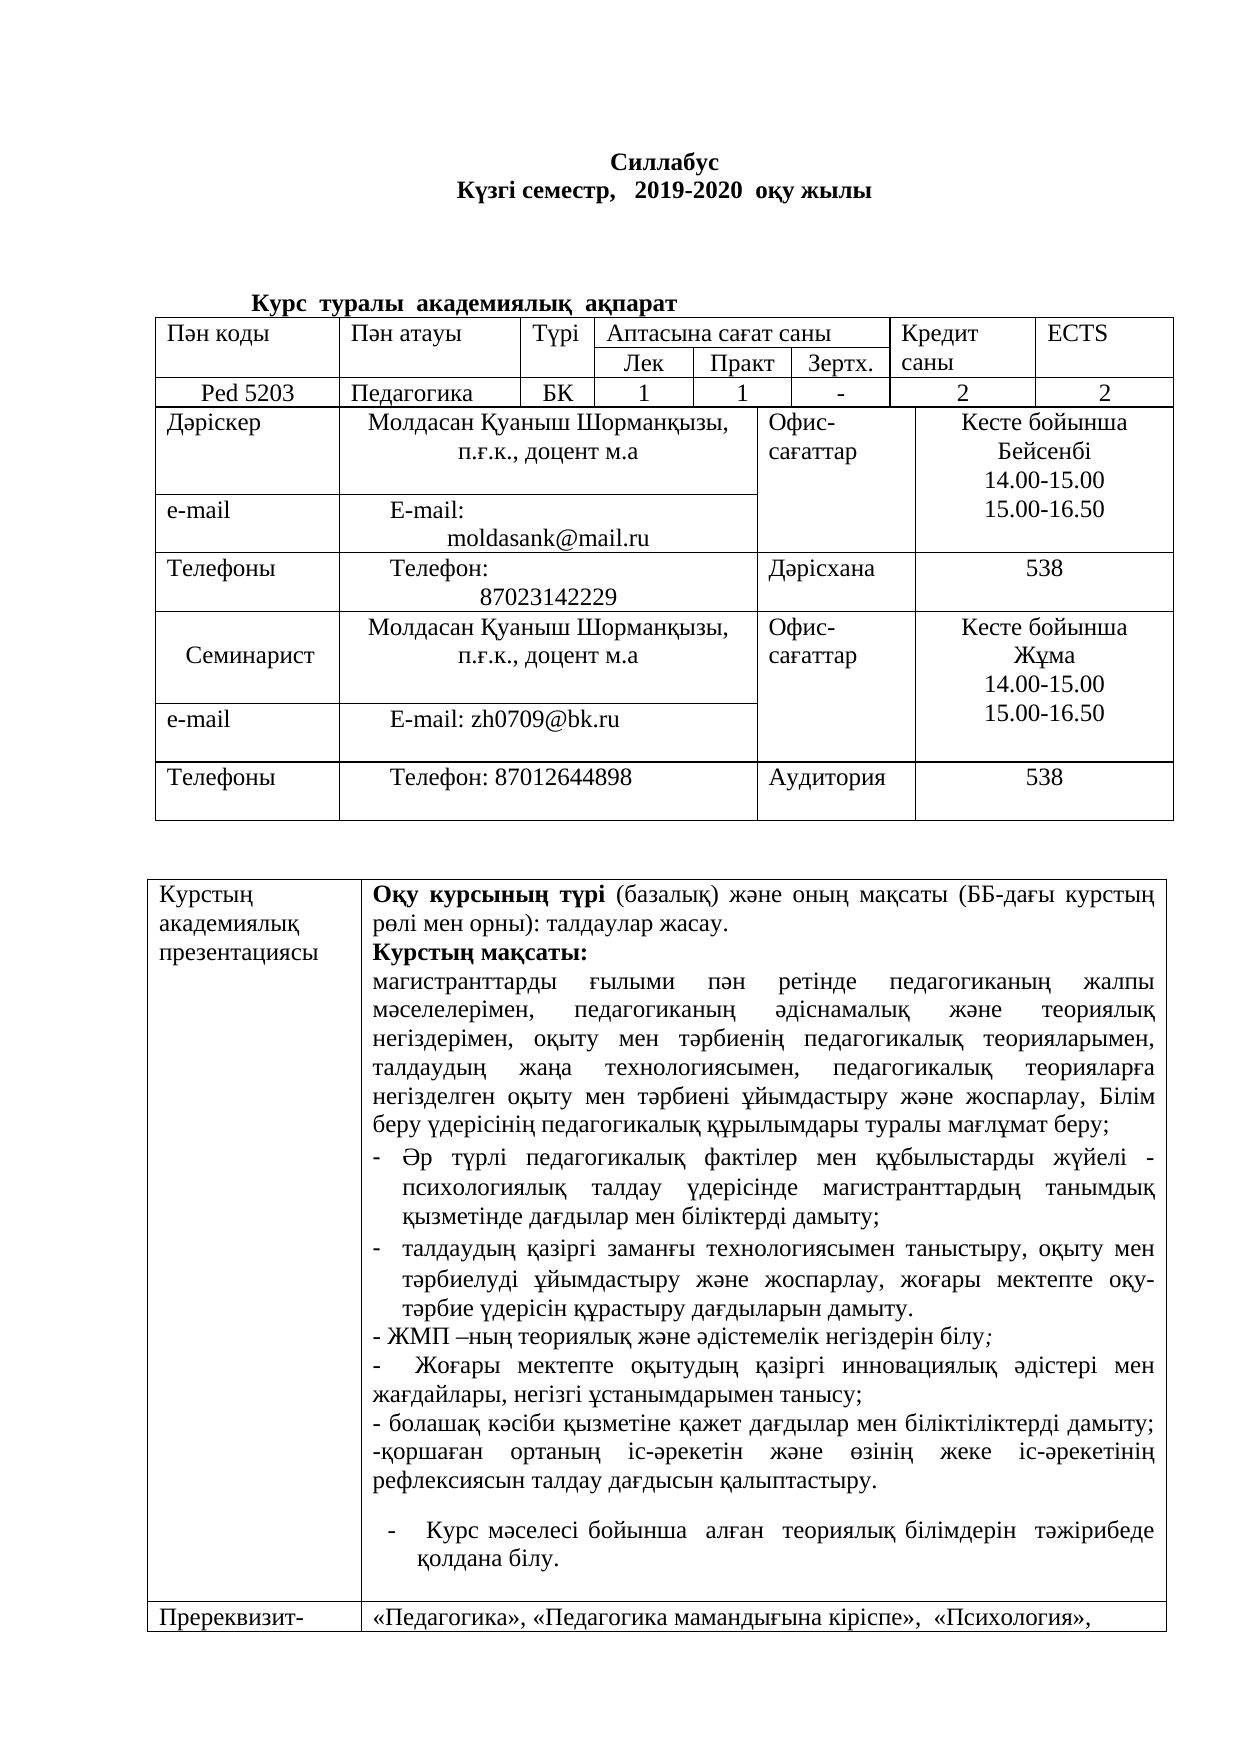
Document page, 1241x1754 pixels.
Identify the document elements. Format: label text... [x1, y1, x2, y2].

table_header Пән атауы [340, 318, 520, 377]
table_cell Молдасан Қуаныш Шорманқызы, п.ғ.к., доцент м.а [340, 612, 757, 703]
table_cell 2 [891, 378, 1035, 406]
table_cell Телефоны [156, 553, 339, 611]
table_cell Аудитория [758, 763, 915, 820]
table_cell Телефон: 87012644898 [340, 763, 757, 820]
table_header Аптасына сағат саны [595, 318, 889, 347]
table_cell Кесте бойынша Жұма 14.00-15.00 15.00-16.50 [916, 612, 1173, 761]
table_header Курстың академиялық презентациясы [148, 880, 361, 1601]
table_cell E-mail: zh0709@bk.ru [340, 704, 757, 761]
table_header Түрі [521, 318, 594, 377]
table_header Пән коды [156, 318, 339, 377]
table_cell 1 [595, 378, 693, 406]
table_cell E-mail: moldasank@mail.ru [340, 495, 757, 552]
table_cell Ped 5203 [156, 378, 339, 406]
table_cell Зертх. [792, 348, 889, 377]
table_cell БК [521, 378, 594, 406]
text Күзгі семестр, 2019-2020 оқу жылы [177, 176, 1152, 204]
table_cell e-mail [156, 704, 339, 761]
table_cell Педагогика [340, 378, 520, 406]
table_cell Телефоны [156, 763, 339, 820]
table_cell e-mail [156, 495, 339, 552]
table_cell 538 [916, 763, 1173, 820]
table_cell - [792, 378, 889, 406]
text Силлабус [177, 147, 1152, 176]
table_cell Молдасан Қуаныш Шорманқызы, п.ғ.к., доцент м.а [340, 408, 757, 494]
table_cell 2 [1036, 378, 1173, 406]
table_cell Пререквизит- тері [148, 1602, 361, 1631]
table_cell Офис-сағаттар [758, 612, 915, 761]
table_cell 538 [916, 553, 1173, 611]
table_cell Телефон: 87023142229 [340, 553, 757, 611]
table_cell Дәрісхана [758, 553, 915, 611]
table_header ECTS [1036, 318, 1173, 377]
table_cell Лек [595, 348, 693, 377]
table_cell Кесте бойынша Бейсенбі 14.00-15.00 15.00-16.50 [916, 408, 1173, 552]
table_cell Практ [694, 348, 791, 377]
table_header Оқу курсының түрі (базалық) және оның мақсаты (ББ-дағы курстың рөлі мен орны): талдаулар жасау. Курстың мақсаты: магистранттарды ғылыми пән ретінде педагогиканың жалпы мәселелерімен, педагогиканың әдіснамалық және теориялық негіздерімен, оқыту мен тәрбиенің педагогикалық теорияларымен, талдаудың жаңа технологиясымен, педагогикалық теорияларға негізделген оқыту мен тәрбиені ұйымдастыру және жоспарлау, Білім беру үдерісінің педагогикалық құрылымдары туралы мағлұмат беру; Әр түрлі педагогикалық фактілер мен құбылыстарды жүйелі -психологиялық талдау үдерісінде магистранттардың танымдық қызметінде дағдылар мен біліктерді дамыту; талдаудың қазіргі заманғы технологиясымен таныстыру, оқыту мен тәрбиелуді ұйымдастыру және жоспарлау, жоғары мектепте оқу-тәрбие үдерісін құрастыру дағдыларын дамыту. - ЖМП –ның теориялық және әдістемелік негіздерін білу; - Жоғары мектепте оқытудың қазіргі инновациялық әдістері мен жағдайлары, негізгі ұстанымдарымен танысу; - болашақ кәсіби қызметіне қажет дағдылар мен біліктіліктерді дамыту; -қоршаған ортаның іс-әрекетін және өзінің жеке іс-әрекетінің рефлексиясын талдау дағдысын қалыптастыру. Курс мәселесі бойынша алған теориялық білімдерін тәжірибеде қолдана білу. [362, 880, 1166, 1601]
table_cell Дәріскер [156, 408, 339, 494]
text Курс туралы академиялық ақпарат [177, 288, 1152, 317]
table_header Кредит саны [891, 318, 1035, 377]
table_cell Семинарист [156, 612, 339, 703]
table_cell 1 [694, 378, 791, 406]
table_cell Офис-сағаттар [758, 408, 915, 552]
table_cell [362, 1602, 1166, 1631]
